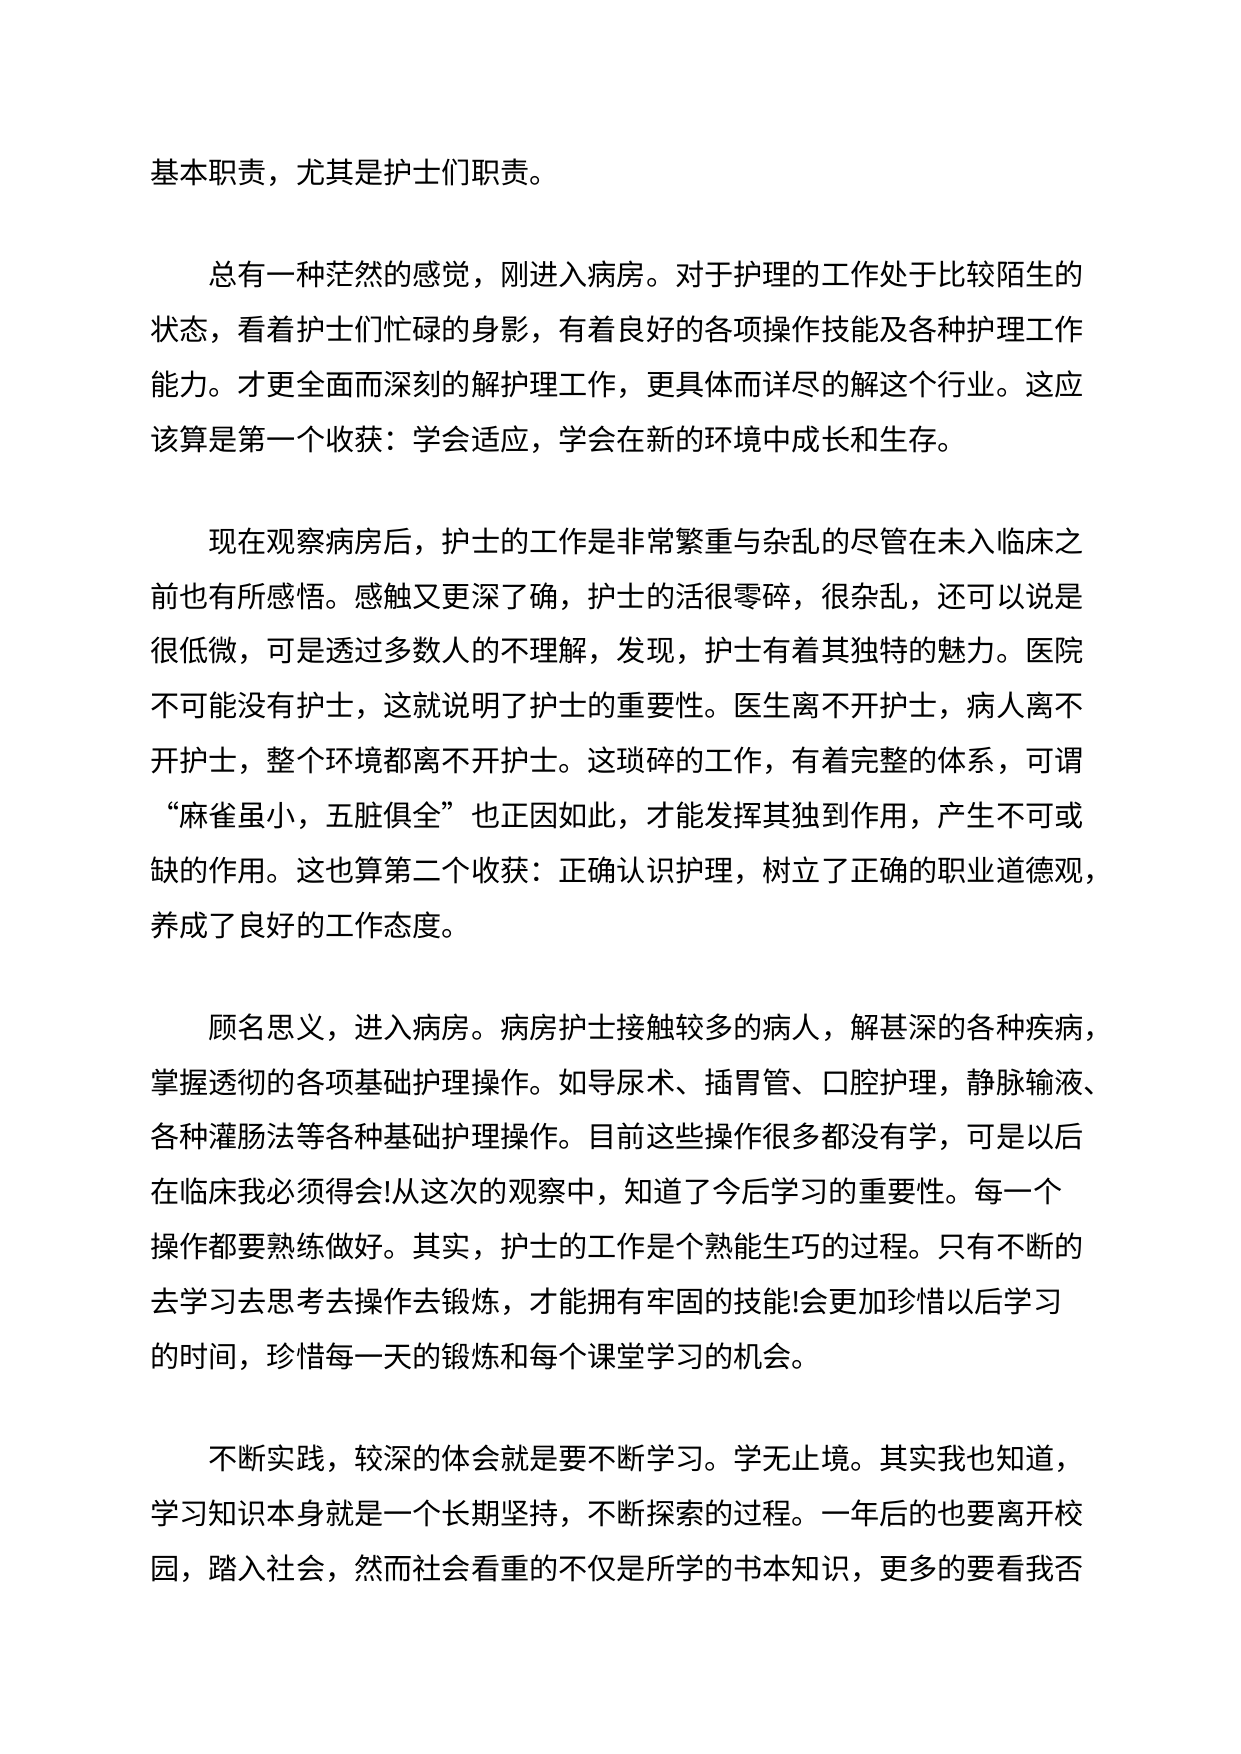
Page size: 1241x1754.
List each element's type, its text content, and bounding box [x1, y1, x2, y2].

text 现在观察病房后，护士的工作是非常繁重与杂乱的尽管在未入临床之前也有所感悟。感触又更深了确，护士的活很零碎，很杂乱，还可以说是很低微，可是透过多数人的不理解，发现，护士有着其独特的魅力。医院不可能没有护士，这就说明了护士的重要性。医生离不开护士，病人离不开护士，整个环境都离不开护士。这琐碎的工作，有着完整的体系，可谓“麻雀虽小，五脏俱全”也正因如此，才能发挥其独到作用，产生不可或缺的作用。这也算第二个收获：正确认识护理，树立了正确的职业道德观，养成了良好的工作态度。 [150, 518, 1090, 945]
text 顾名思义，进入病房。病房护士接触较多的病人，解甚深的各种疾病，掌握透彻的各项基础护理操作。如导尿术、插胃管、口腔护理，静脉输液、各种灌肠法等各种基础护理操作。目前这些操作很多都没有学，可是以后在临床我必须得会!从这次的观察中，知道了今后学习的重要性。每一个操作都要熟练做好。其实，护士的工作是个熟能生巧的过程。只有不断的去学习去思考去操作去锻炼，才能拥有牢固的技能!会更加珍惜以后学习的时间，珍惜每一天的锻炼和每个课堂学习的机会。 [150, 1004, 1090, 1376]
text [150, 150, 1090, 192]
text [150, 1436, 1090, 1588]
text 总有一种茫然的感觉，刚进入病房。对于护理的工作处于比较陌生的状态，看着护士们忙碌的身影，有着良好的各项操作技能及各种护理工作能力。才更全面而深刻的解护理工作，更具体而详尽的解这个行业。这应该算是第一个收获：学会适应，学会在新的环境中成长和生存。 [150, 252, 1090, 459]
